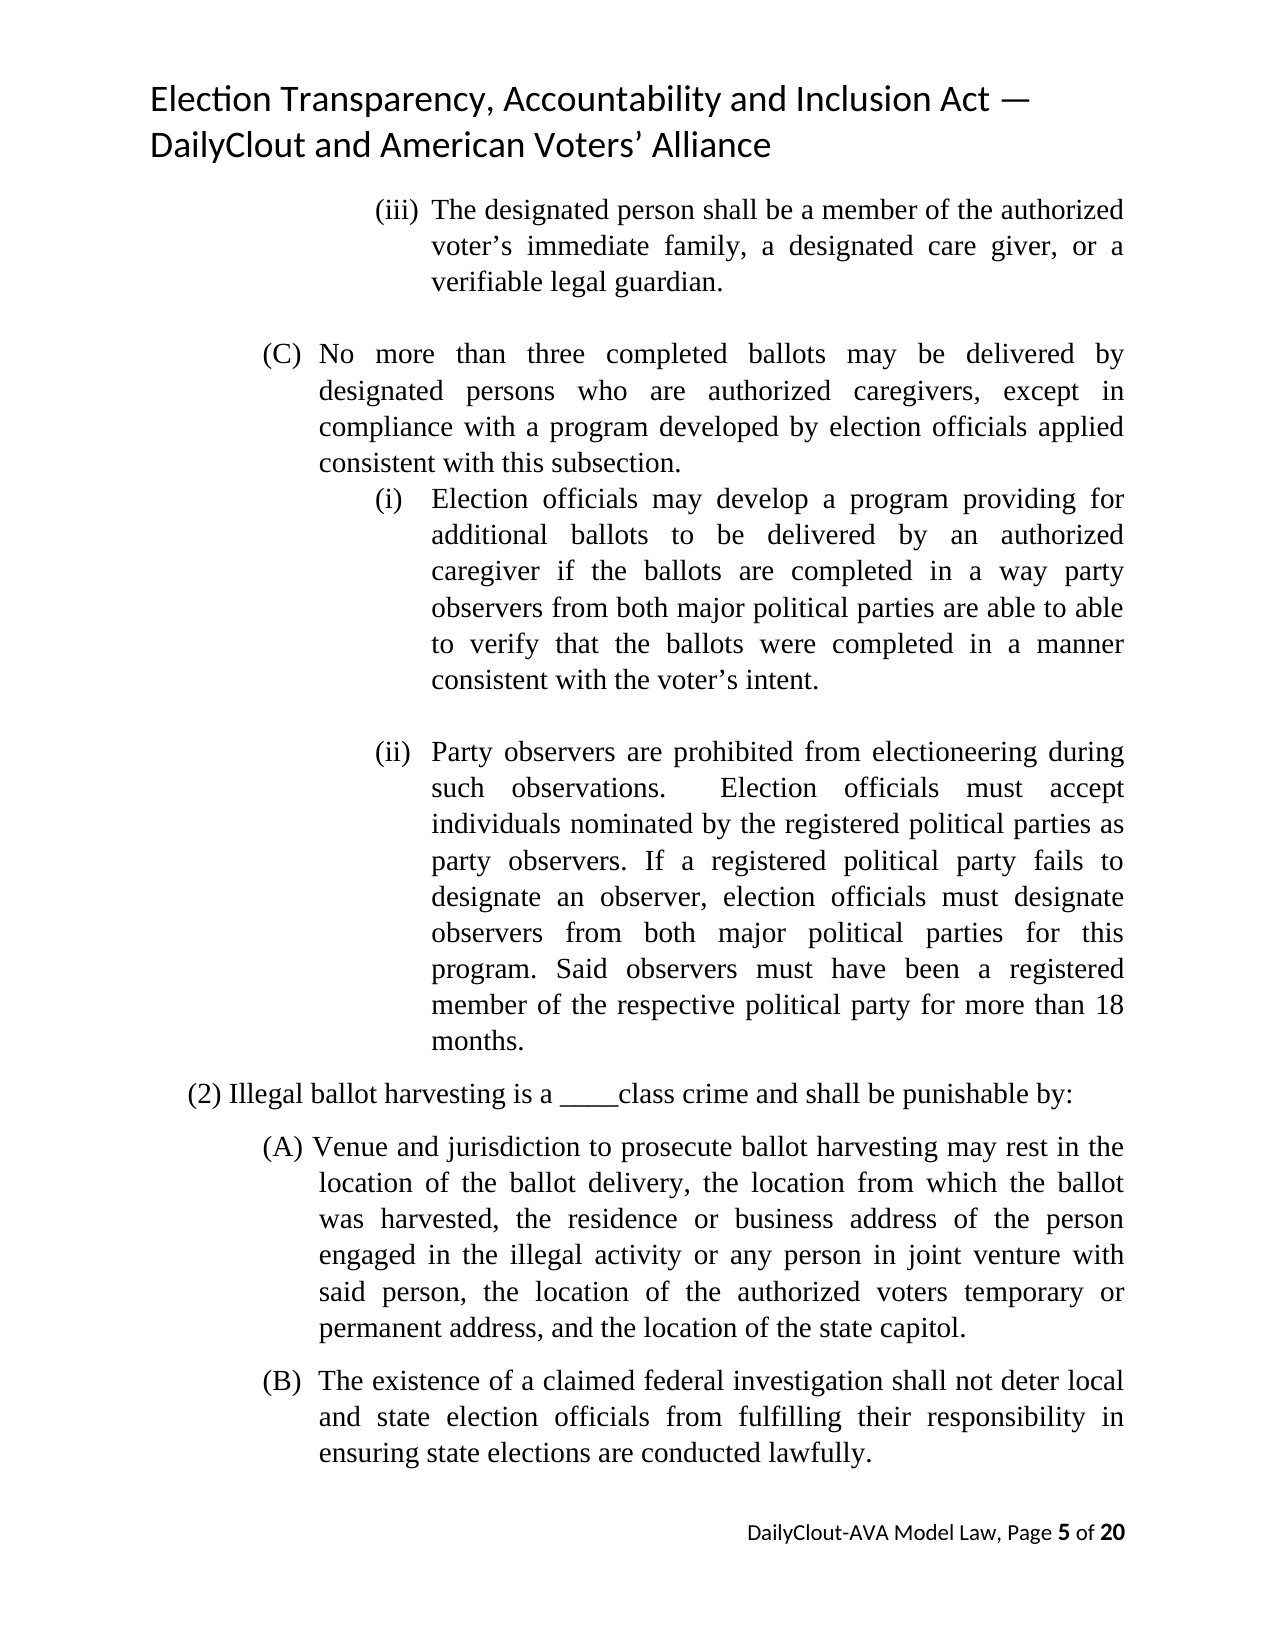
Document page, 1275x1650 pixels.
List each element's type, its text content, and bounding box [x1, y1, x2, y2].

list The designated person shall be a member of the authorized voter’s immediate family, a designated care giver, or a verifiable legal guardian. [375, 192, 1125, 298]
list Party observers are prohibited from electioneering during such observations. Election officials must accept individuals nominated by the registered political parties as party observers. If a registered political party fails to designate an observer, election officials must designate observers from both major political parties for this program. Said observers must have been a registered member of the respective political party for more than 18 months. [375, 734, 1125, 1057]
list No more than three completed ballots may be delivered by designated persons who are authorized caregivers, except in compliance with a program developed by election officials applied consistent with this subsection. [262, 337, 1125, 479]
text (A) Venue and jurisdiction to prosecute ballot harvesting may rest in the location of the ballot delivery, the location from which the ballot was harvested, the residence or business address of the person engaged in the illegal activity or any person in joint venture with said person, the location of the authorized voters temporary or permanent address, and the location of the state capitol. [262, 1129, 1125, 1343]
text (2) Illegal ballot harvesting is a ____class crime and shall be punishable by: [187, 1076, 1125, 1110]
text (B) The existence of a claimed federal investigation shall not deter local and state election officials from fulfilling their responsibility in ensuring state elections are conducted lawfully. [262, 1363, 1125, 1468]
list Election officials may develop a program providing for additional ballots to be delivered by an authorized caregiver if the ballots are completed in a way party observers from both major political parties are able to able to verify that the ballots were completed in a manner consistent with the voter’s intent. [375, 481, 1125, 696]
